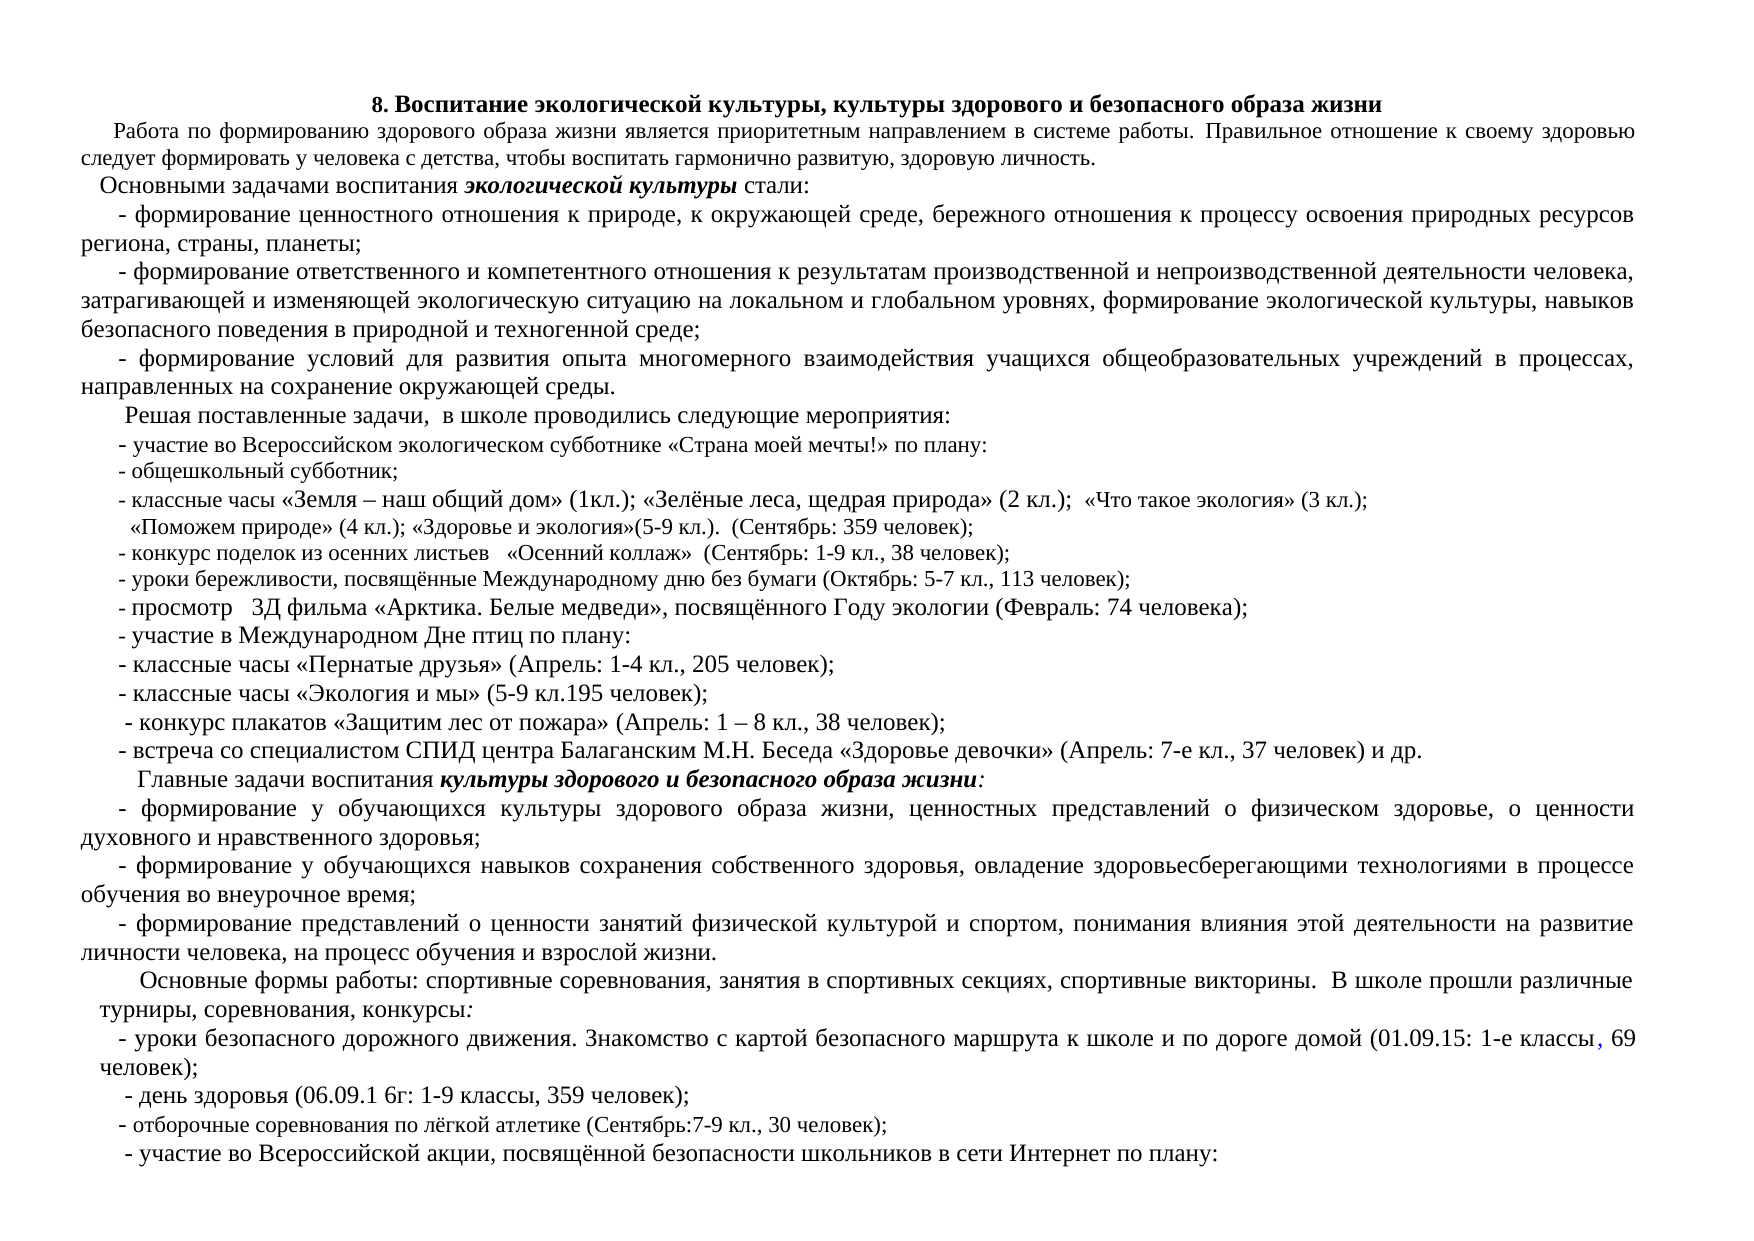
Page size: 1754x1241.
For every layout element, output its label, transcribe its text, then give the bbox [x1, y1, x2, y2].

text 8. Воспитание экологической культуры, культуры здорового и безопасного образа жизни [81, 89, 1636, 117]
text - день здоровья (06.09.1 6г: 1-9 классы, 359 человек); [99, 1081, 1636, 1109]
text - участие во Всероссийской акции, посвящённой безопасности школьников в сети Интернет по плану: [99, 1138, 1636, 1167]
text - участие во Всероссийском экологическом субботнике «Страна моей мечты!» по плану: [81, 429, 1636, 458]
text - участие в Международном Дне птиц по плану: [81, 621, 1636, 649]
text - формирование представлений о ценности занятий физической культурой и спортом, понимания влияния этой деятельности на развитие личности человека, на процесс обучения и взрослой жизни. [81, 908, 1636, 966]
text - классные часы «Земля – наш общий дом» (1кл.); «Зелёные леса, щедрая природа» (2 кл.); «Что такое экология» (3 кл.); [81, 484, 1636, 513]
text - формирование условий для развития опыта многомерного взаимодействия учащихся общеобразовательных учреждений в процессах, направленных на сохранение окружающей среды. [81, 343, 1636, 400]
text - уроки бережливости, посвящённые Международному дню без бумаги (Октябрь: 5-7 кл., 113 человек); [81, 565, 1636, 592]
text - классные часы «Экология и мы» (5-9 кл.195 человек); [81, 678, 1636, 707]
text - уроки безопасного дорожного движения. Знакомство с картой безопасного маршрута к школе и по дороге домой (01.09.15: 1-е классы, 69 человек); [99, 1023, 1636, 1081]
text - просмотр 3Д фильма «Арктика. Белые медведи», посвящённого Году экологии (Февраль: 74 человека); [81, 592, 1636, 621]
text - встреча со специалистом СПИД центра Балаганским М.Н. Беседа «Здоровье девочки» (Апрель: 7-е кл., 37 человек) и др. [81, 736, 1636, 764]
text Работа по формированию здорового образа жизни является приоритетным направлением в системе работы. Правильное отношение к своему здоровью следует формировать у человека с детства, чтобы воспитать гармонично развитую, здоровую личность. [81, 117, 1636, 170]
text Основные формы работы: спортивные соревнования, занятия в спортивных секциях, спортивные викторины. В школе прошли различные турниры, соревнования, конкурсы: [99, 966, 1636, 1023]
text - общешкольный субботник; [81, 458, 1636, 484]
text - отборочные соревнования по лёгкой атлетике (Сентябрь:7-9 кл., 30 человек); [99, 1109, 1636, 1138]
text - конкурс поделок из осенних листьев «Осенний коллаж» (Сентябрь: 1-9 кл., 38 человек); [81, 539, 1636, 565]
text - формирование у обучающихся навыков сохранения собственного здоровья, овладение здоровьесберегающими технологиями в процессе обучения во внеурочное время; [81, 851, 1636, 908]
text Главные задачи воспитания культуры здорового и безопасного образа жизни: [81, 764, 1636, 793]
text - классные часы «Пернатые друзья» (Апрель: 1-4 кл., 205 человек); [81, 649, 1636, 678]
text «Поможем природе» (4 кл.); «Здоровье и экология»(5-9 кл.). (Сентябрь: 359 человек); [81, 513, 1636, 539]
text Основными задачами воспитания экологической культуры стали: [81, 170, 1636, 199]
text Решая поставленные задачи, в школе проводились следующие мероприятия: [81, 400, 1636, 429]
text - формирование ценностного отношения к природе, к окружающей среде, бережного отношения к процессу освоения природных ресурсов региона, страны, планеты; [81, 199, 1636, 256]
text - формирование у обучающихся культуры здорового образа жизни, ценностных представлений о физическом здоровье, о ценности духовного и нравственного здоровья; [81, 793, 1636, 851]
text - конкурс плакатов «Защитим лес от пожара» (Апрель: 1 – 8 кл., 38 человек); [81, 707, 1636, 736]
text - формирование ответственного и компетентного отношения к результатам производственной и непроизводственной деятельности человека, затрагивающей и изменяющей экологическую ситуацию на локальном и глобальном уровнях, формирование экологической культуры, навыков безопасного поведения в природной и техногенной среде; [81, 256, 1636, 343]
